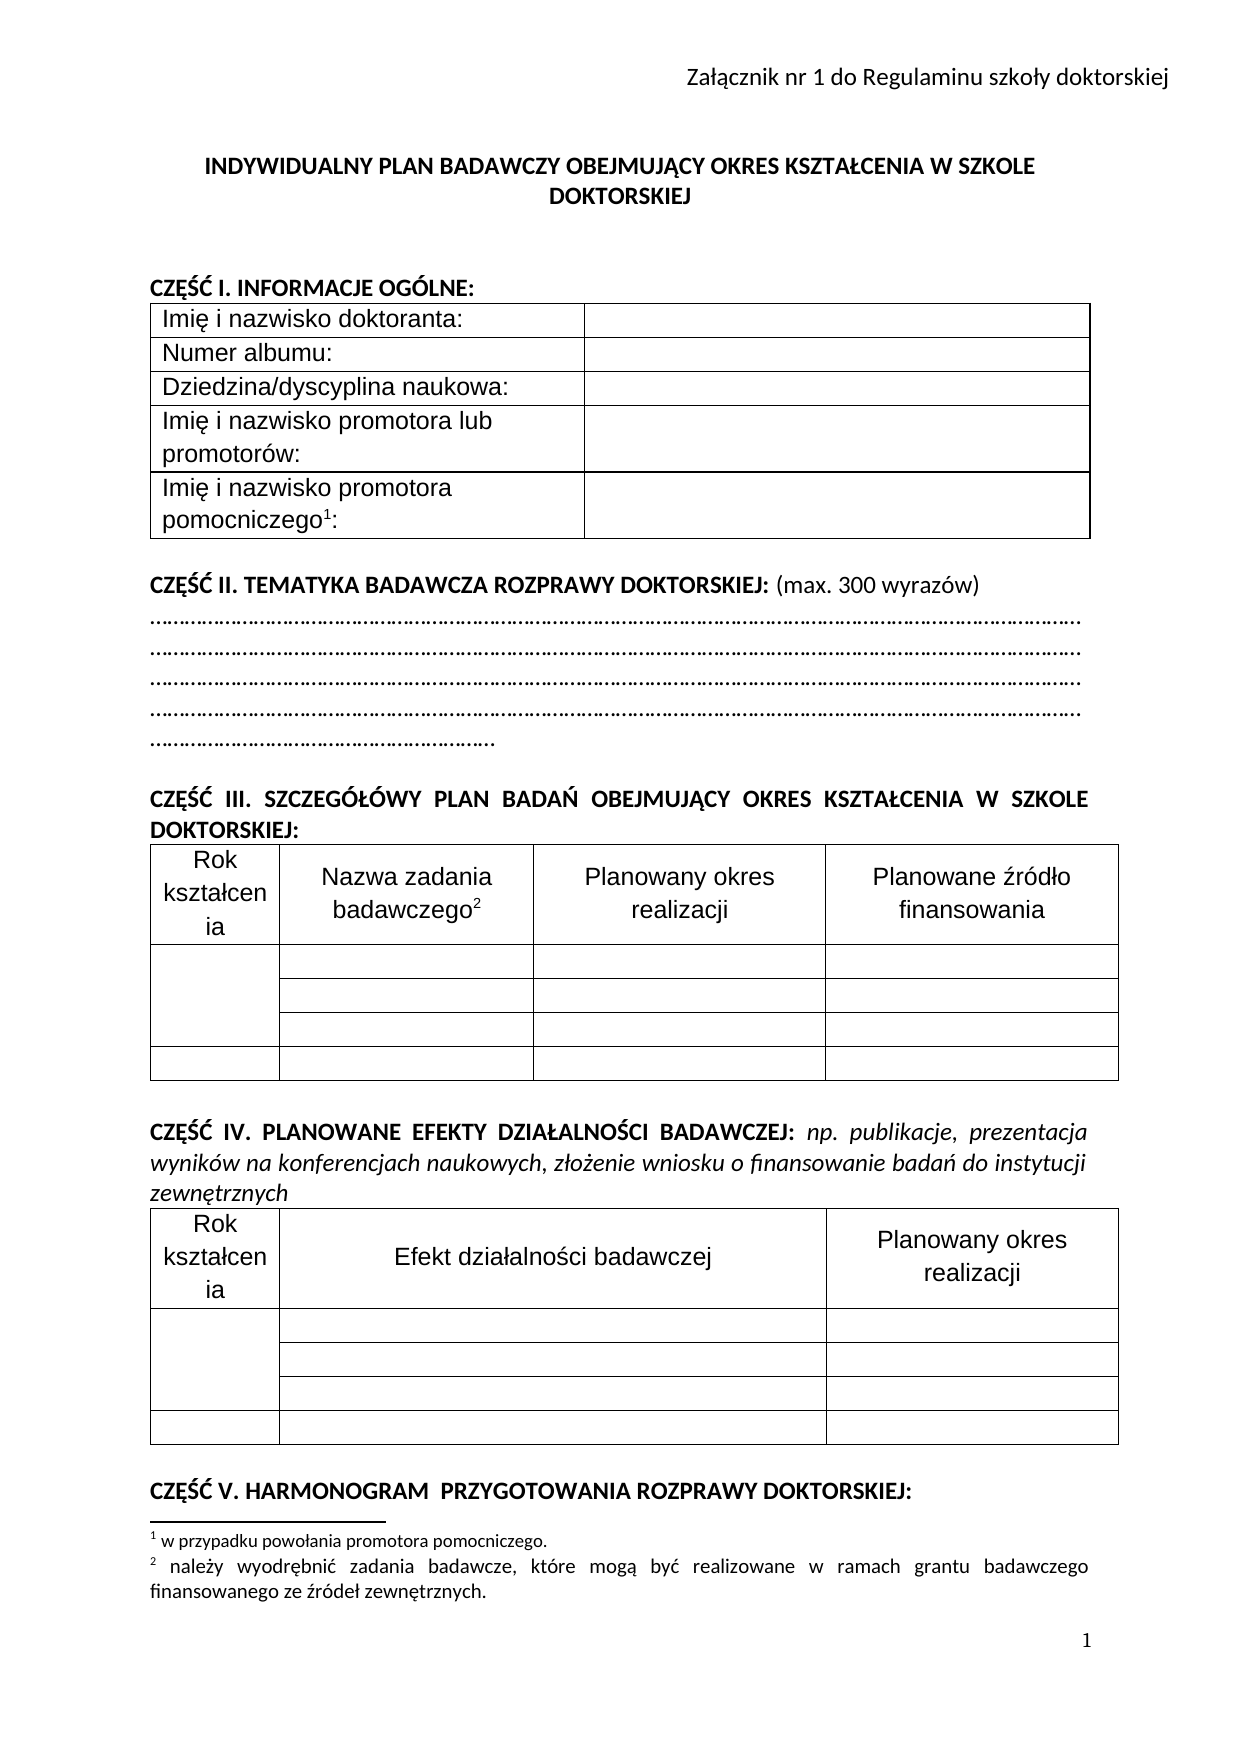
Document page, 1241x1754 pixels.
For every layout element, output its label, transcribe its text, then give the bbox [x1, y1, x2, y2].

table_cell [585, 338, 1089, 371]
text CZĘŚĆ II. TEMATYKA BADAWCZA ROZPRAWY DOKTORSKIEJ: (max. 300 wyrazów) [150, 570, 1090, 600]
table_cell [585, 473, 1089, 538]
table_cell [827, 1343, 1118, 1376]
table_header Imię i nazwisko doktoranta: [151, 304, 584, 337]
table_cell [280, 1047, 533, 1080]
table_cell [151, 1047, 279, 1080]
table_cell [534, 1047, 825, 1080]
table_cell Numer albumu: [151, 338, 584, 371]
table_header [585, 304, 1089, 337]
text CZĘŚĆ IV. PLANOWANE EFEKTY DZIAŁALNOŚCI BADAWCZEJ: np. publikacje, prezentacja wyników na konferencjach naukowych, złożenie wniosku o finansowanie badań do instytucji zewnętrznych [150, 1116, 1090, 1208]
table_cell [280, 1013, 533, 1046]
table_cell [151, 1309, 279, 1410]
table_cell [827, 1377, 1118, 1410]
table_cell [280, 945, 533, 978]
table_cell [826, 1013, 1118, 1046]
table_cell [534, 1013, 825, 1046]
table_cell Dziedzina/dyscyplina naukowa: [151, 372, 584, 405]
table_cell [280, 979, 533, 1012]
table_cell [280, 1411, 826, 1444]
text CZĘŚĆ V. HARMONOGRAM PRZYGOTOWANIA ROZPRAWY DOKTORSKIEJ: [150, 1475, 1090, 1506]
table_cell [826, 1047, 1118, 1080]
table_cell [151, 945, 279, 1046]
text CZĘŚĆ III. SZCZEGÓŁÓWY PLAN BADAŃ OBEJMUJĄCY OKRES KSZTAŁCENIA W SZKOLE DOKTORSKIEJ: [150, 783, 1090, 844]
table_cell [280, 1343, 826, 1376]
table_header Rok kształcenia [151, 845, 279, 944]
table_cell [827, 1411, 1118, 1444]
table_cell [534, 979, 825, 1012]
table_cell [280, 1309, 826, 1342]
table_header Planowany okres realizacji [534, 845, 825, 944]
table_cell Imię i nazwisko promotora pomocniczego: [151, 473, 584, 538]
table_header Nazwa zadania badawczego [280, 845, 533, 944]
text INDYWIDUALNY PLAN BADAWCZY OBEJMUJĄCY OKRES KSZTAŁCENIA W SZKOLE DOKTORSKIEJ [150, 150, 1090, 211]
text …………………………………………………………………………………………………………………………………………………………………………………………………………………………………………………………………………………………………………………………………………………………………………………………………………………………………………………………………………………………………………………………………………………………………………………………………………………………………………………… [150, 600, 1090, 753]
table_cell [827, 1309, 1118, 1342]
table_cell [826, 945, 1118, 978]
table_cell [534, 945, 825, 978]
table_header Planowane źródło finansowania [826, 845, 1118, 944]
table_cell Imię i nazwisko promotora lub promotorów: [151, 406, 584, 471]
table_cell [585, 406, 1089, 471]
table_header Efekt działalności badawczej [280, 1209, 826, 1308]
table_cell [585, 372, 1089, 405]
table_header Rok kształcenia [151, 1209, 279, 1308]
table_cell [826, 979, 1118, 1012]
table_cell [280, 1377, 826, 1410]
table_cell [151, 1411, 279, 1444]
text CZĘŚĆ I. INFORMACJE OGÓLNE: [150, 272, 1090, 303]
table_header Planowany okres realizacji [827, 1209, 1118, 1308]
